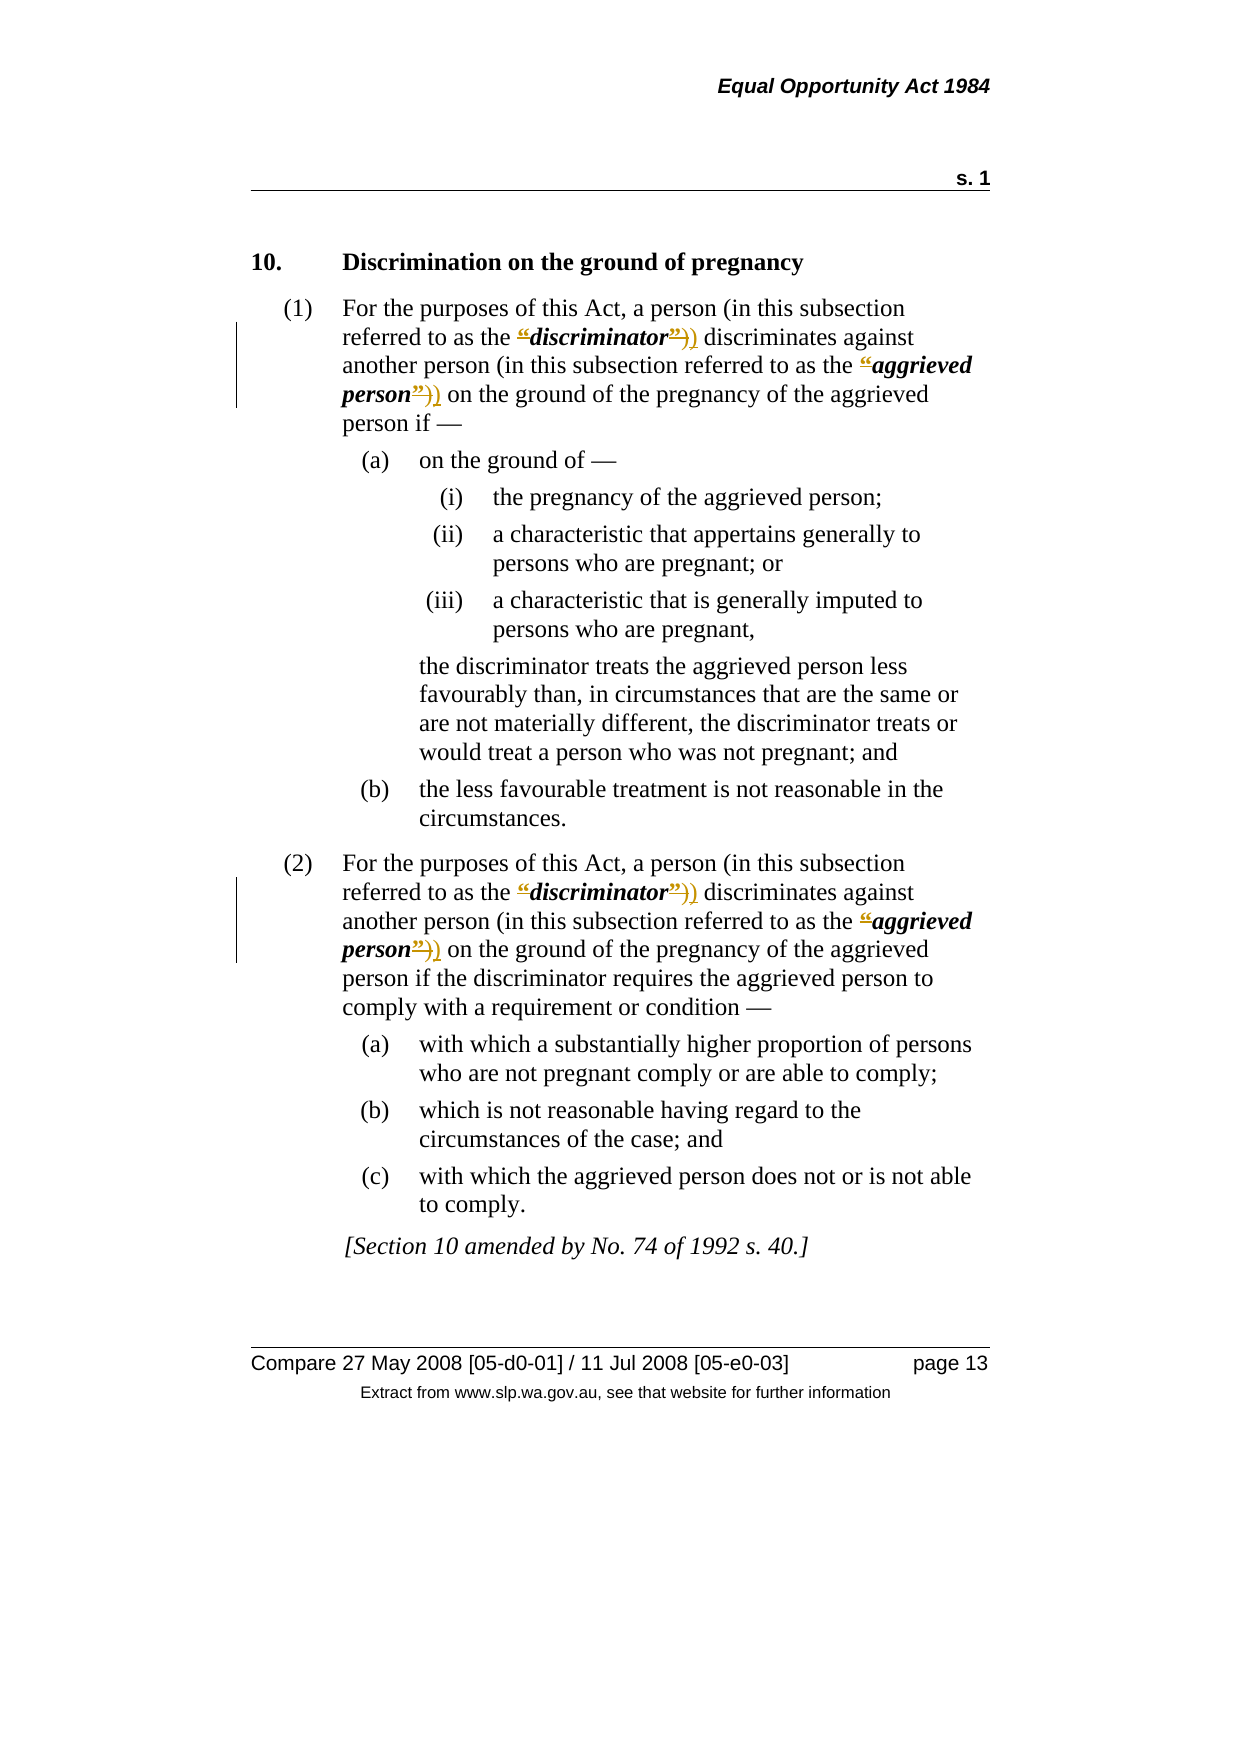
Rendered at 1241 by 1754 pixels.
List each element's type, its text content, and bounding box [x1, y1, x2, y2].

text (1) For the purposes of this Act, a person (in this subsection referred to as the discriminator discriminates against another person (in this subsection referred to as the aggrieved person on the ground of the pregnancy of the aggrieved person if — [251, 293, 990, 437]
text [Section 10 amended by No. 74 of 1992 s. 40.] [251, 1231, 990, 1259]
subtitle 10. Discrimination on the ground of pregnancy [251, 247, 990, 276]
text (2) For the purposes of this Act, a person (in this subsection referred to as the discriminator discriminates against another person (in this subsection referred to as the aggrieved person on the ground of the pregnancy of the aggrieved person if the discriminator requires the aggrieved person to comply with a requirement or condition — [251, 848, 990, 1021]
text the discriminator treats the aggrieved person less favourably than, in circumstances that are the same or are not materially different, the discriminator treats or would treat a person who was not pregnant; and [251, 651, 990, 766]
text (a) on the ground of — [251, 445, 990, 474]
text (a) with which a substantially higher proportion of persons who are not pregnant comply or are able to comply; [251, 1029, 990, 1087]
text (i) the pregnancy of the aggrieved person; [251, 482, 990, 511]
text (iii) a characteristic that is generally imputed to persons who are pregnant, [251, 585, 990, 642]
text (ii) a characteristic that appertains generally to persons who are pregnant; or [251, 519, 990, 577]
text (c) with which the aggrieved person does not or is not able to comply. [251, 1161, 990, 1218]
text (b) the less favourable treatment is not reasonable in the circumstances. [251, 774, 990, 832]
text (b) which is not reasonable having regard to the circumstances of the case; and [251, 1095, 990, 1152]
